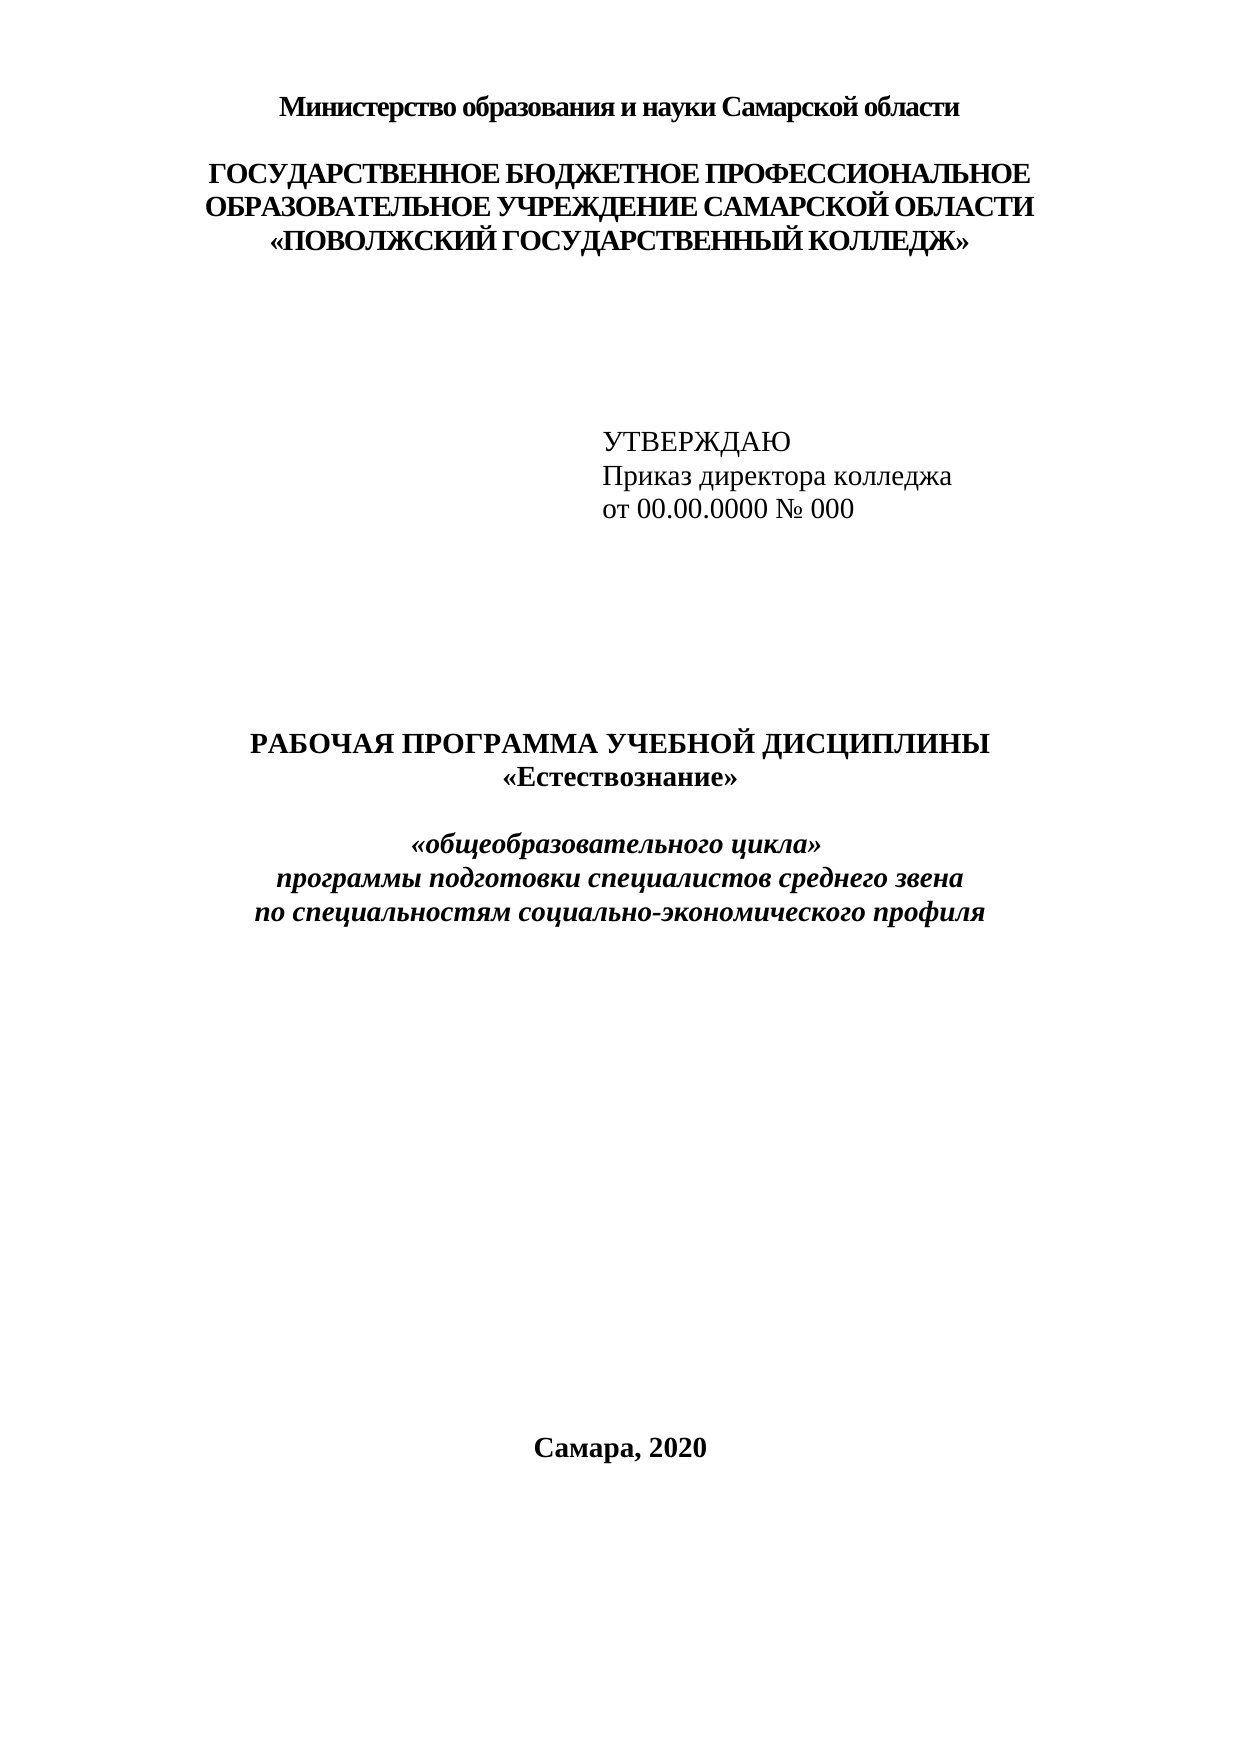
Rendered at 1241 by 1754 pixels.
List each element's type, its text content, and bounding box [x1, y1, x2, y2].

text ГОСУДАРСТВЕННОЕ БЮДЖЕТНОЕ ПРОФЕССИОНАЛЬНОЕ [89, 156, 1152, 189]
text «Естествознание» [89, 759, 1152, 793]
text Министерство образования и науки Самарской области [89, 89, 1152, 122]
table_header УТВЕРЖДАЮ Приказ директора колледжа от 00.00.0000 № 000 [591, 424, 1074, 558]
text РАБОЧАЯ ПРОГРАММА УЧЕБНОЙ ДИСЦИПЛИНЫ [89, 726, 1152, 759]
text Самара, 2020 [89, 1430, 1152, 1464]
text ОБРАЗОВАТЕЛЬНОЕ УЧРЕЖДЕНИЕ САМАРСКОЙ ОБЛАСТИ [89, 189, 1152, 223]
text «ПОВОЛЖСКИЙ ГОСУДАРСТВЕННЫЙ КОЛЛЕДЖ» [89, 223, 1152, 256]
text «общеобразовательного цикла» программы подготовки специалистов среднего звена по специальностям социально-экономического профиля [89, 827, 1152, 927]
